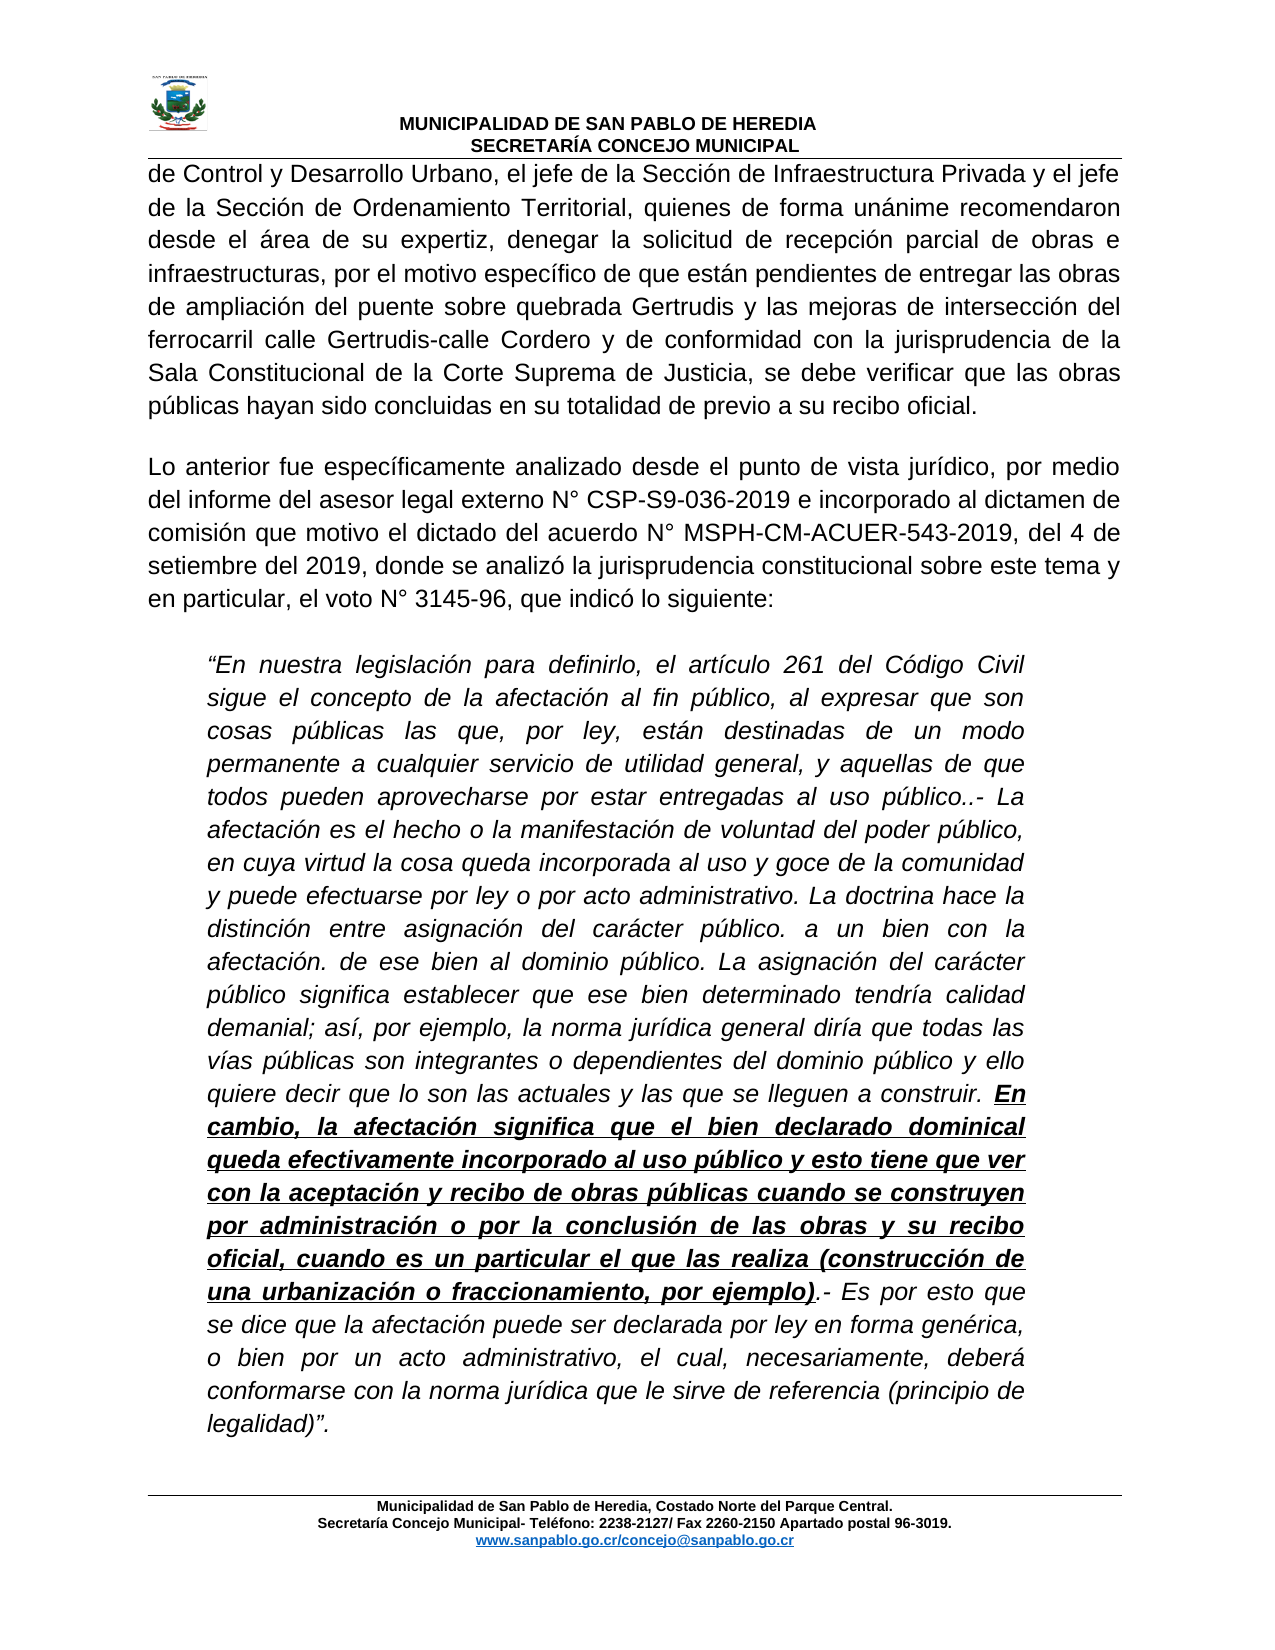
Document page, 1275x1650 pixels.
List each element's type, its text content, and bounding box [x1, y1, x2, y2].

text Lo anterior fue específicamente analizado desde el punto de vista jurídico, por medio del informe del asesor legal externo N° CSP-S9-036-2019 e incorporado al dictamen de comisión que motivo el dictado del acuerdo N° MSPH-CM-ACUER-543-2019, del 4 de setiembre del 2019, donde se analizó la jurisprudencia constitucional sobre este tema y en particular, el voto N° 3145-96, que indicó lo siguiente: [148, 452, 1122, 612]
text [148, 159, 1122, 419]
text “En nuestra legislación para definirlo, el artículo 261 del Código Civil sigue el concepto de la afectación al fin público, al expresar que son cosas públicas las que, por ley, están destinadas de un modo permanente a cualquier servicio de utilidad general, y aquellas de que todos pueden aprovecharse por estar entregadas al uso público..- La afectación es el hecho o la manifestación de voluntad del poder público, en cuya virtud la cosa queda incorporada al uso y goce de la comunidad y puede efectuarse por ley o por acto administrativo. La doctrina hace la distinción entre asignación del carácter público. a un bien con la afectación. de ese bien al dominio público. La asignación del carácter público significa establecer que ese bien determinado tendría calidad demanial; así, por ejemplo, la norma jurídica general diría que todas las vías públicas son integrantes o dependientes del dominio público y ello quiere decir que lo son las actuales y las que se lleguen a construir. En cambio, la afectación significa que el bien declarado dominical queda efectivamente incorporado al uso público y esto tiene que ver con la aceptación y recibo de obras públicas cuando se construyen por administración o por la conclusión de las obras y su recibo oficial, cuando es un particular el que las realiza (construcción de una urbanización o fraccionamiento, por ejemplo).- Es por esto que se dice que la afectación puede ser declarada por ley en forma genérica, o bien por un acto administrativo, el cual, necesariamente, deberá conformarse con la norma jurídica que le sirve de referencia (principio de legalidad)”. [207, 650, 1028, 1438]
